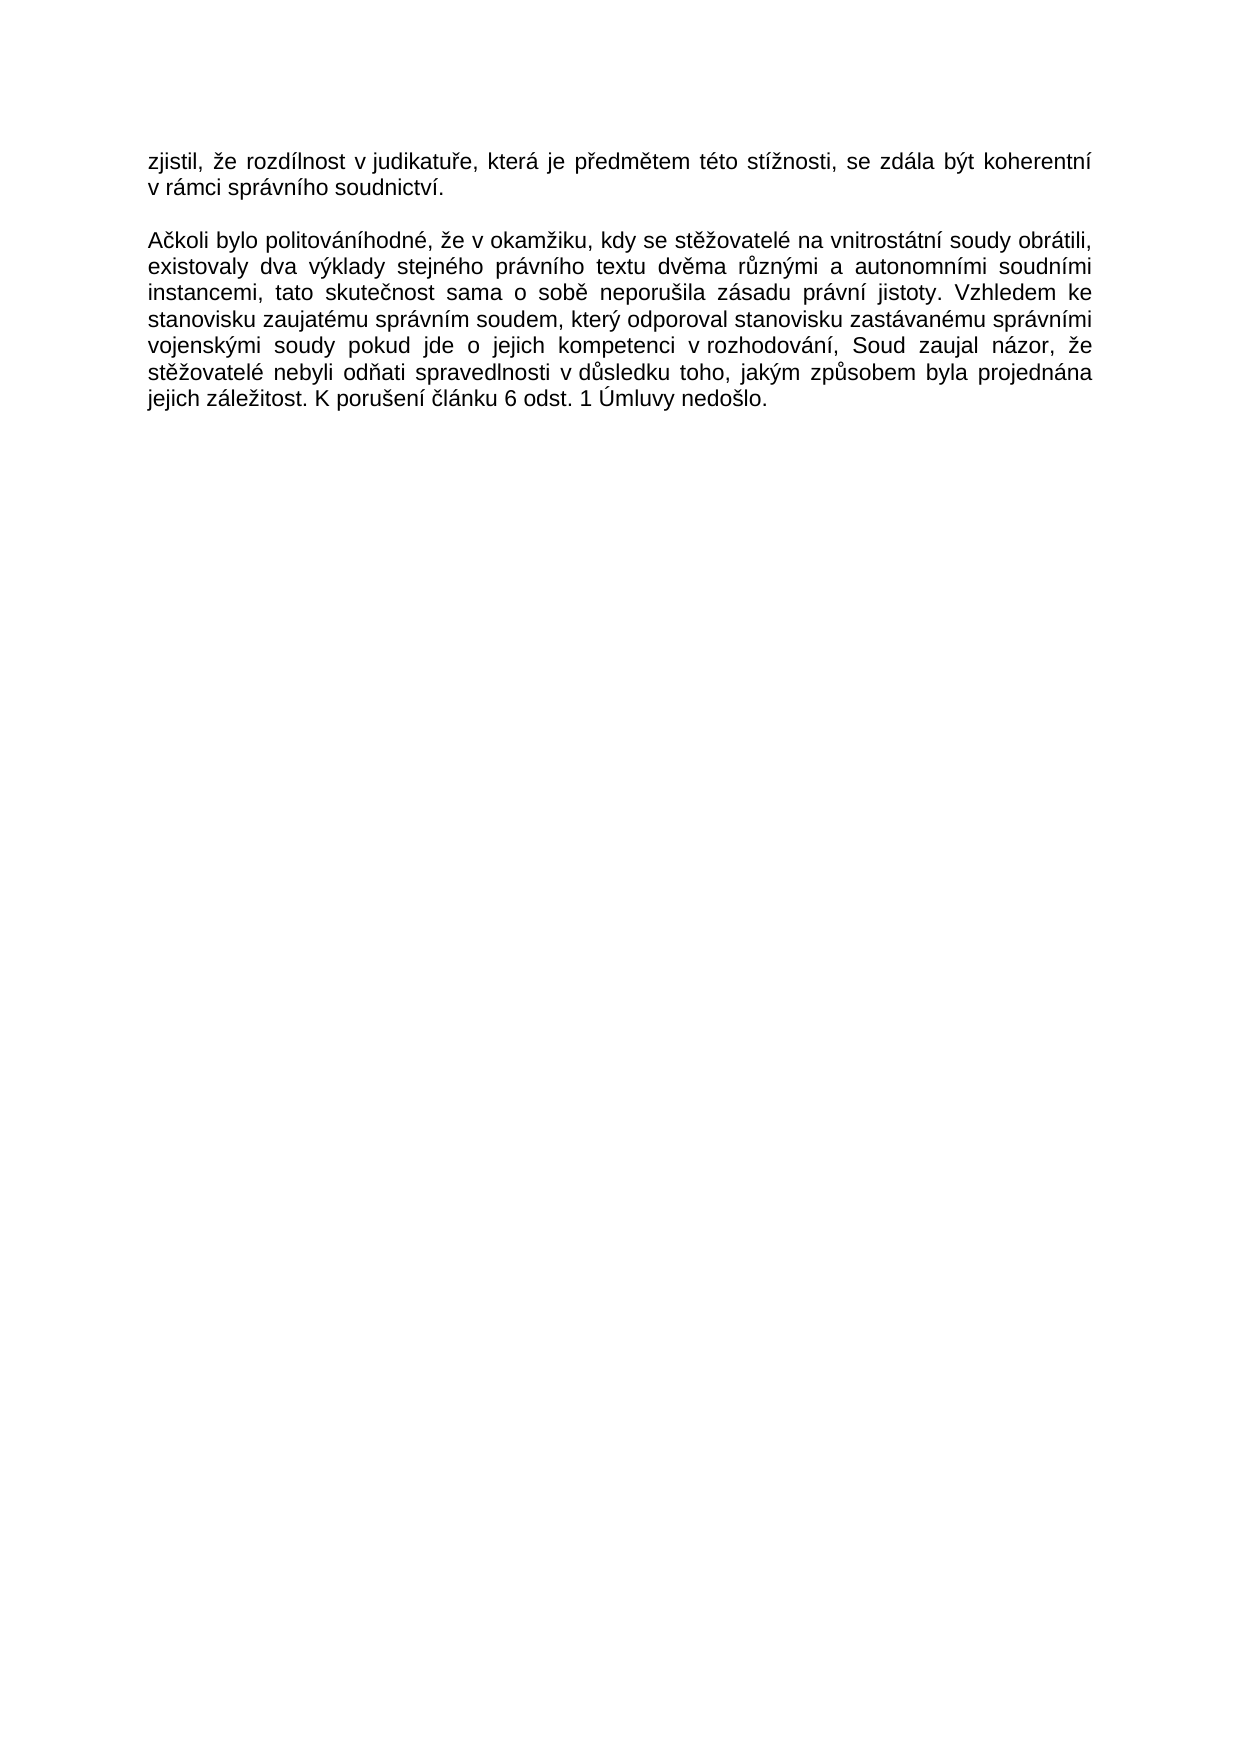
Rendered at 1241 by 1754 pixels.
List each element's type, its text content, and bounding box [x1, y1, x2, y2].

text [148, 148, 1093, 200]
text Ačkoli bylo politováníhodné, že v okamžiku, kdy se stěžovatelé na vnitrostátní soudy obrátili, existovaly dva výklady stejného právního textu dvěma různými a autonomními soudními instancemi, tato skutečnost sama o sobě neporušila zásadu právní jistoty. Vzhledem ke stanovisku zaujatému správním soudem, který odporoval stanovisku zastávanému správními vojenskými soudy pokud jde o jejich kompetenci v rozhodování, Soud zaujal názor, že stěžovatelé nebyli odňati spravedlnosti v důsledku toho, jakým způsobem byla projednána jejich záležitost. K porušení článku 6 odst. 1 Úmluvy nedošlo. [148, 227, 1093, 411]
